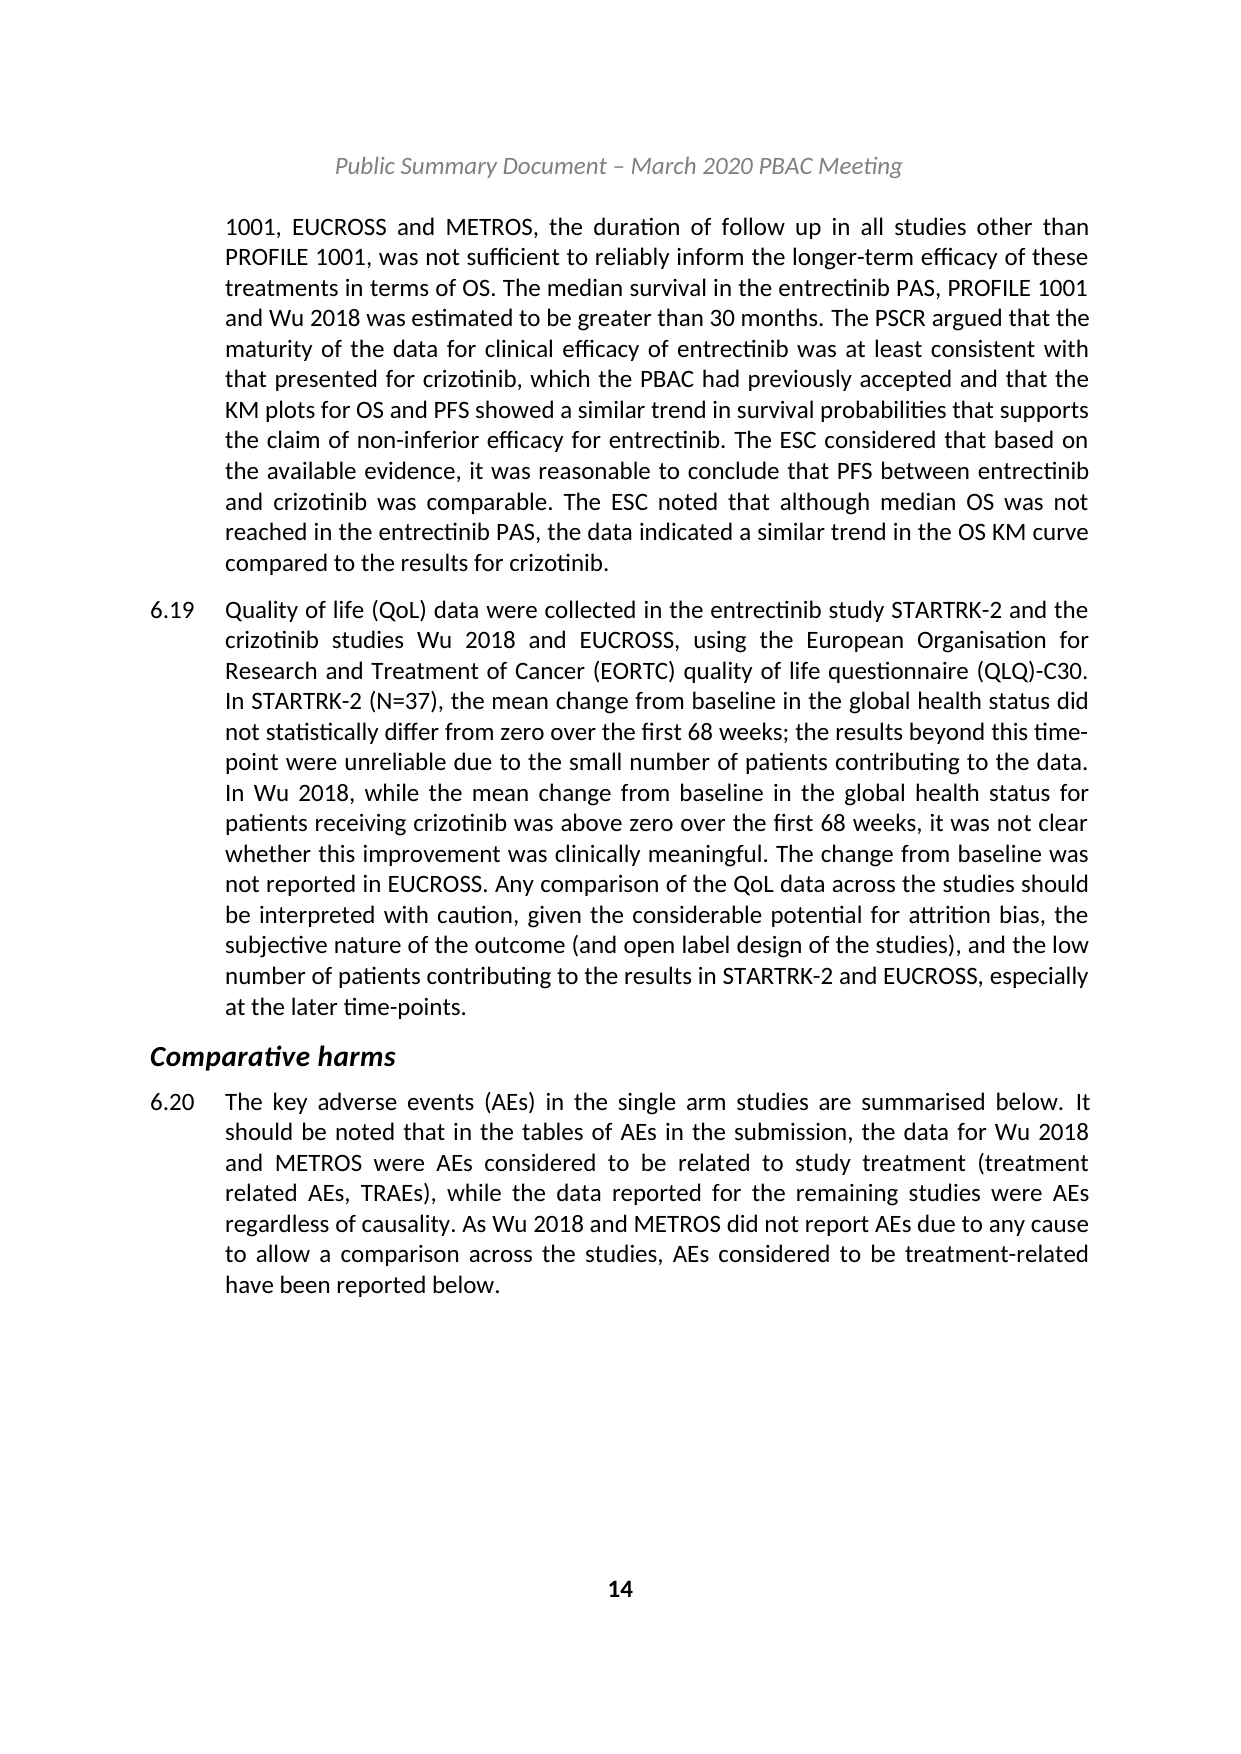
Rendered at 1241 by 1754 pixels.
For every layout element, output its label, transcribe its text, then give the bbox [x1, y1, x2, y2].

list The key adverse events (AEs) in the single arm studies are summarised below. It should be noted that in the tables of AEs in the submission, the data for Wu 2018 and METROS were AEs considered to be related to study treatment (treatment related AEs, TRAEs), while the data reported for the remaining studies were AEs regardless of causality. As Wu 2018 and METROS did not report AEs due to any cause to allow a comparison across the studies, AEs considered to be treatment-related have been reported below. [150, 1086, 1090, 1300]
subtitle Comparative harms [150, 1038, 1090, 1073]
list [150, 211, 1090, 577]
list Quality of life (QoL) data were collected in the entrectinib study STARTRK-2 and the crizotinib studies Wu 2018 and EUCROSS, using the European Organisation for Research and Treatment of Cancer (EORTC) quality of life questionnaire (QLQ)-C30. In STARTRK-2 (N=37), the mean change from baseline in the global health status did not statistically differ from zero over the first 68 weeks; the results beyond this time-point were unreliable due to the small number of patients contributing to the data. In Wu 2018, while the mean change from baseline in the global health status for patients receiving crizotinib was above zero over the first 68 weeks, it was not clear whether this improvement was clinically meaningful. The change from baseline was not reported in EUCROSS. Any comparison of the QoL data across the studies should be interpreted with caution, given the considerable potential for attrition bias, the subjective nature of the outcome (and open label design of the studies), and the low number of patients contributing to the results in STARTRK-2 and EUCROSS, especially at the later time-points. [150, 594, 1090, 1021]
